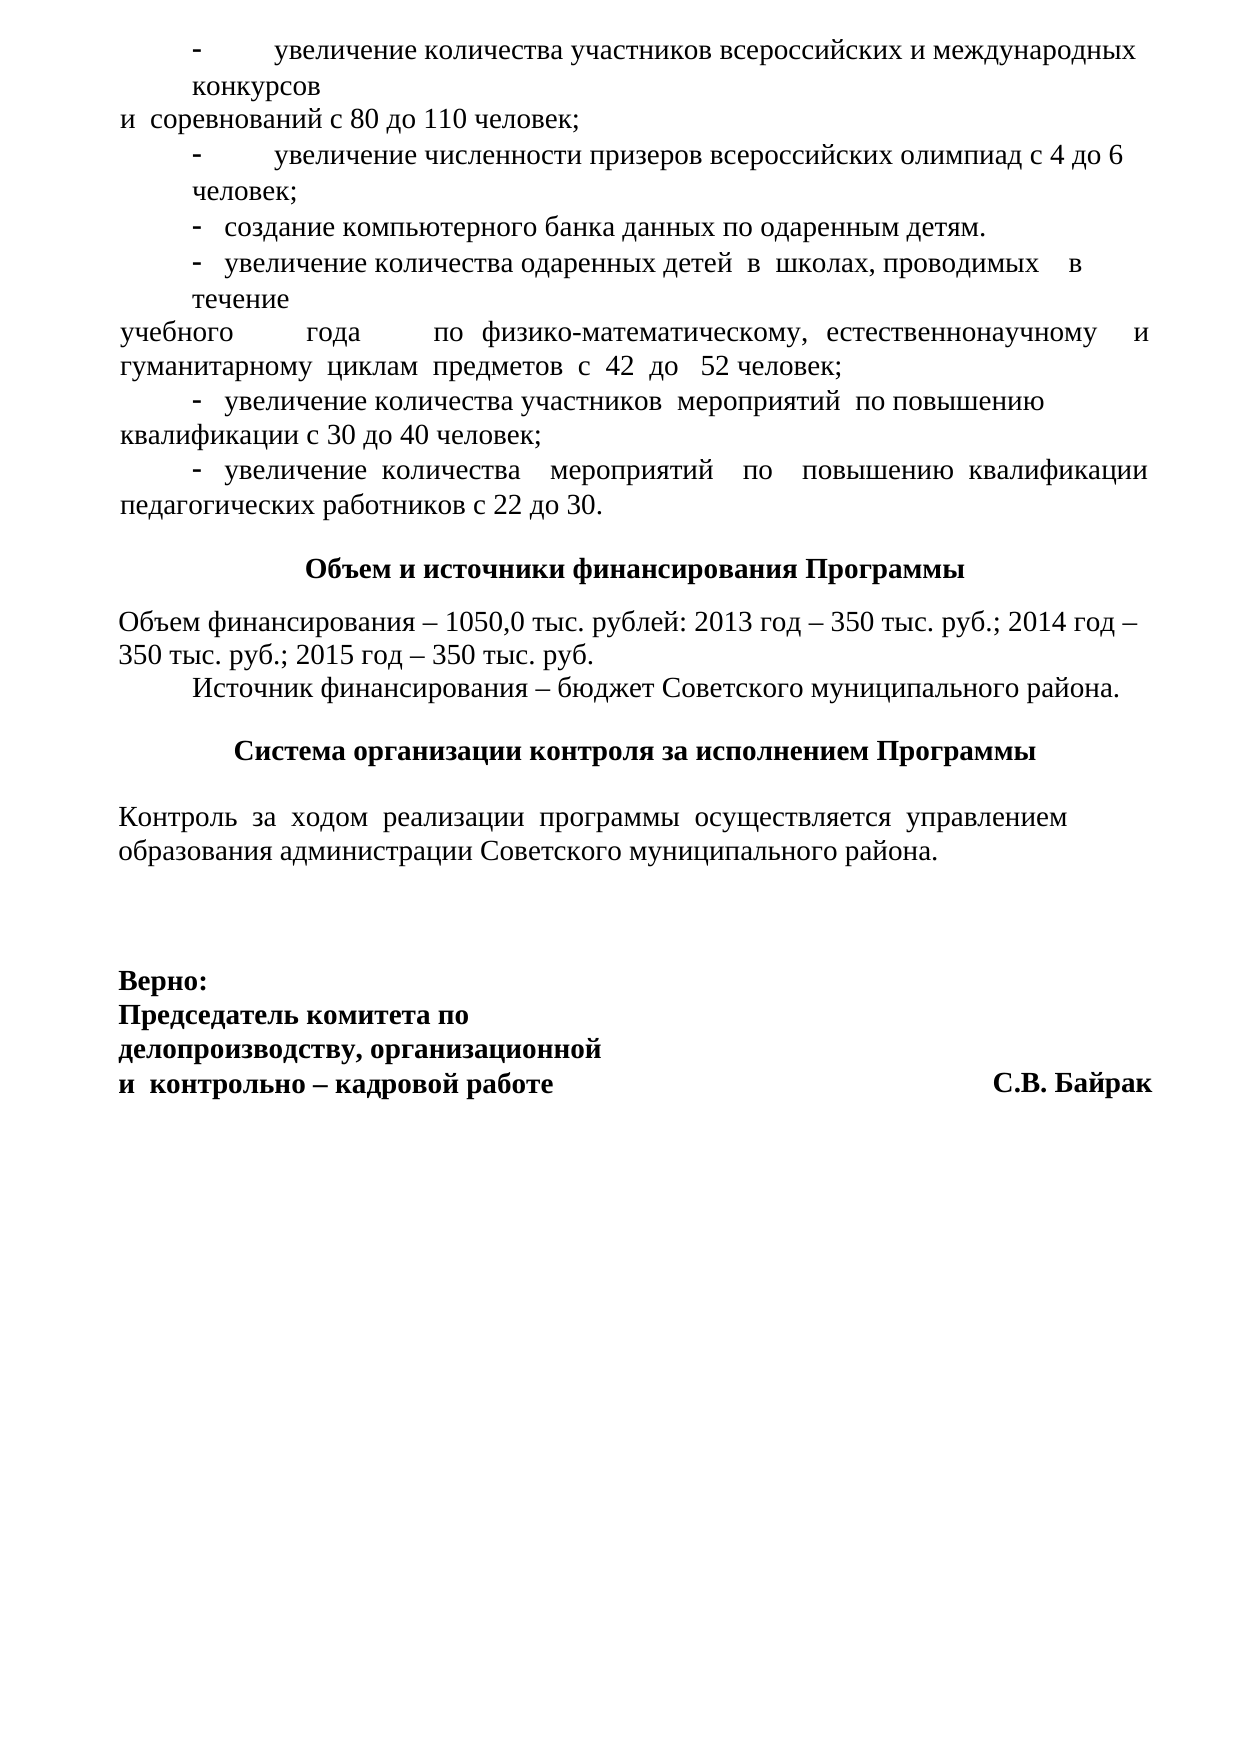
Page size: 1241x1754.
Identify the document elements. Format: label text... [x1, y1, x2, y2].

list контрольно – кадровой работе [118, 1066, 588, 1100]
list увеличение количества мероприятий по повышению квалификации [192, 451, 1169, 487]
text Система организации контроля за исполнением Программы [233, 732, 1169, 767]
list соревнований с 80 до 110 человек; [120, 103, 1169, 136]
text педагогических работников с 22 до 30. [120, 487, 1169, 521]
text учебного года по физико-математическому, естественнонаучному и гуманитарному циклам предметов с 42 до 52 человек; [120, 315, 1150, 382]
text Контроль за ходом реализации программы осуществляется управлением образования администрации Советского муниципального района. [118, 800, 1164, 867]
text Объем финансирования – 1050,0 тыс. рублей: 2013 год – 350 тыс. руб.; 2014 год – 350 тыс. руб.; 2015 год – 350 тыс. руб. [118, 605, 1164, 671]
text Верно: [118, 963, 1169, 997]
list увеличение количества одаренных детей в школах, проводимых в течение [192, 243, 1169, 315]
list создание компьютерного банка данных по одаренным детям. [192, 207, 1169, 243]
text Объем и источники финансирования Программы [304, 551, 1169, 586]
list увеличение количества участников всероссийских и международных конкурсов [192, 31, 1169, 103]
list увеличение численности призеров всероссийских олимпиад с 4 до 6 человек; [192, 136, 1169, 207]
text Председатель комитета по [118, 997, 1169, 1031]
text делопроизводству, организационной [118, 1031, 1169, 1066]
text Источник финансирования – бюджет Советского муниципального района. [192, 671, 1169, 704]
list увеличение количества участников мероприятий по повышению [192, 382, 1169, 418]
text С.В. Байрак [957, 1066, 1165, 1099]
text квалификации с 30 до 40 человек; [120, 418, 1169, 451]
